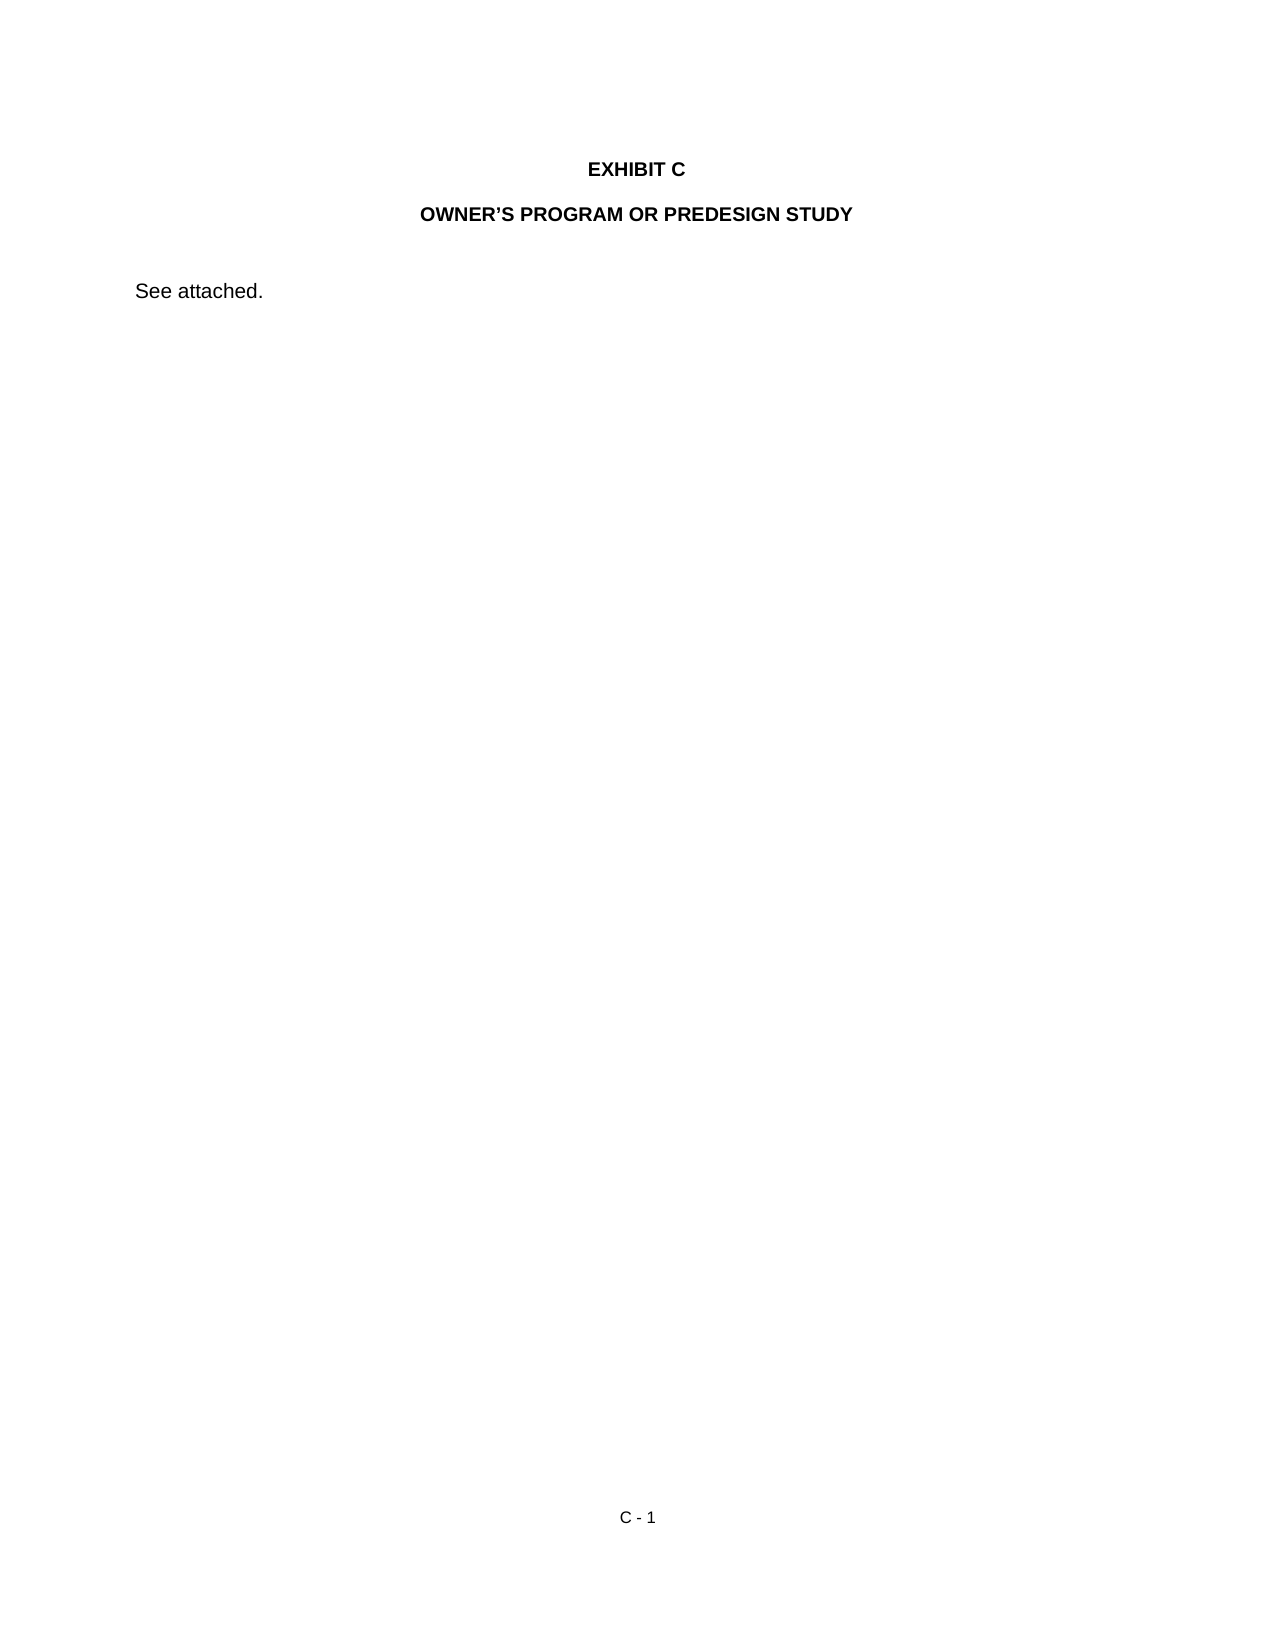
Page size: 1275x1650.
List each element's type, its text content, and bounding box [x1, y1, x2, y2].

subtitle EXHIBIT C [135, 158, 1138, 180]
subtitle OWNER’S PROGRAM OR PREDESIGN STUDY [135, 203, 1138, 226]
text See attached. [135, 278, 1138, 302]
